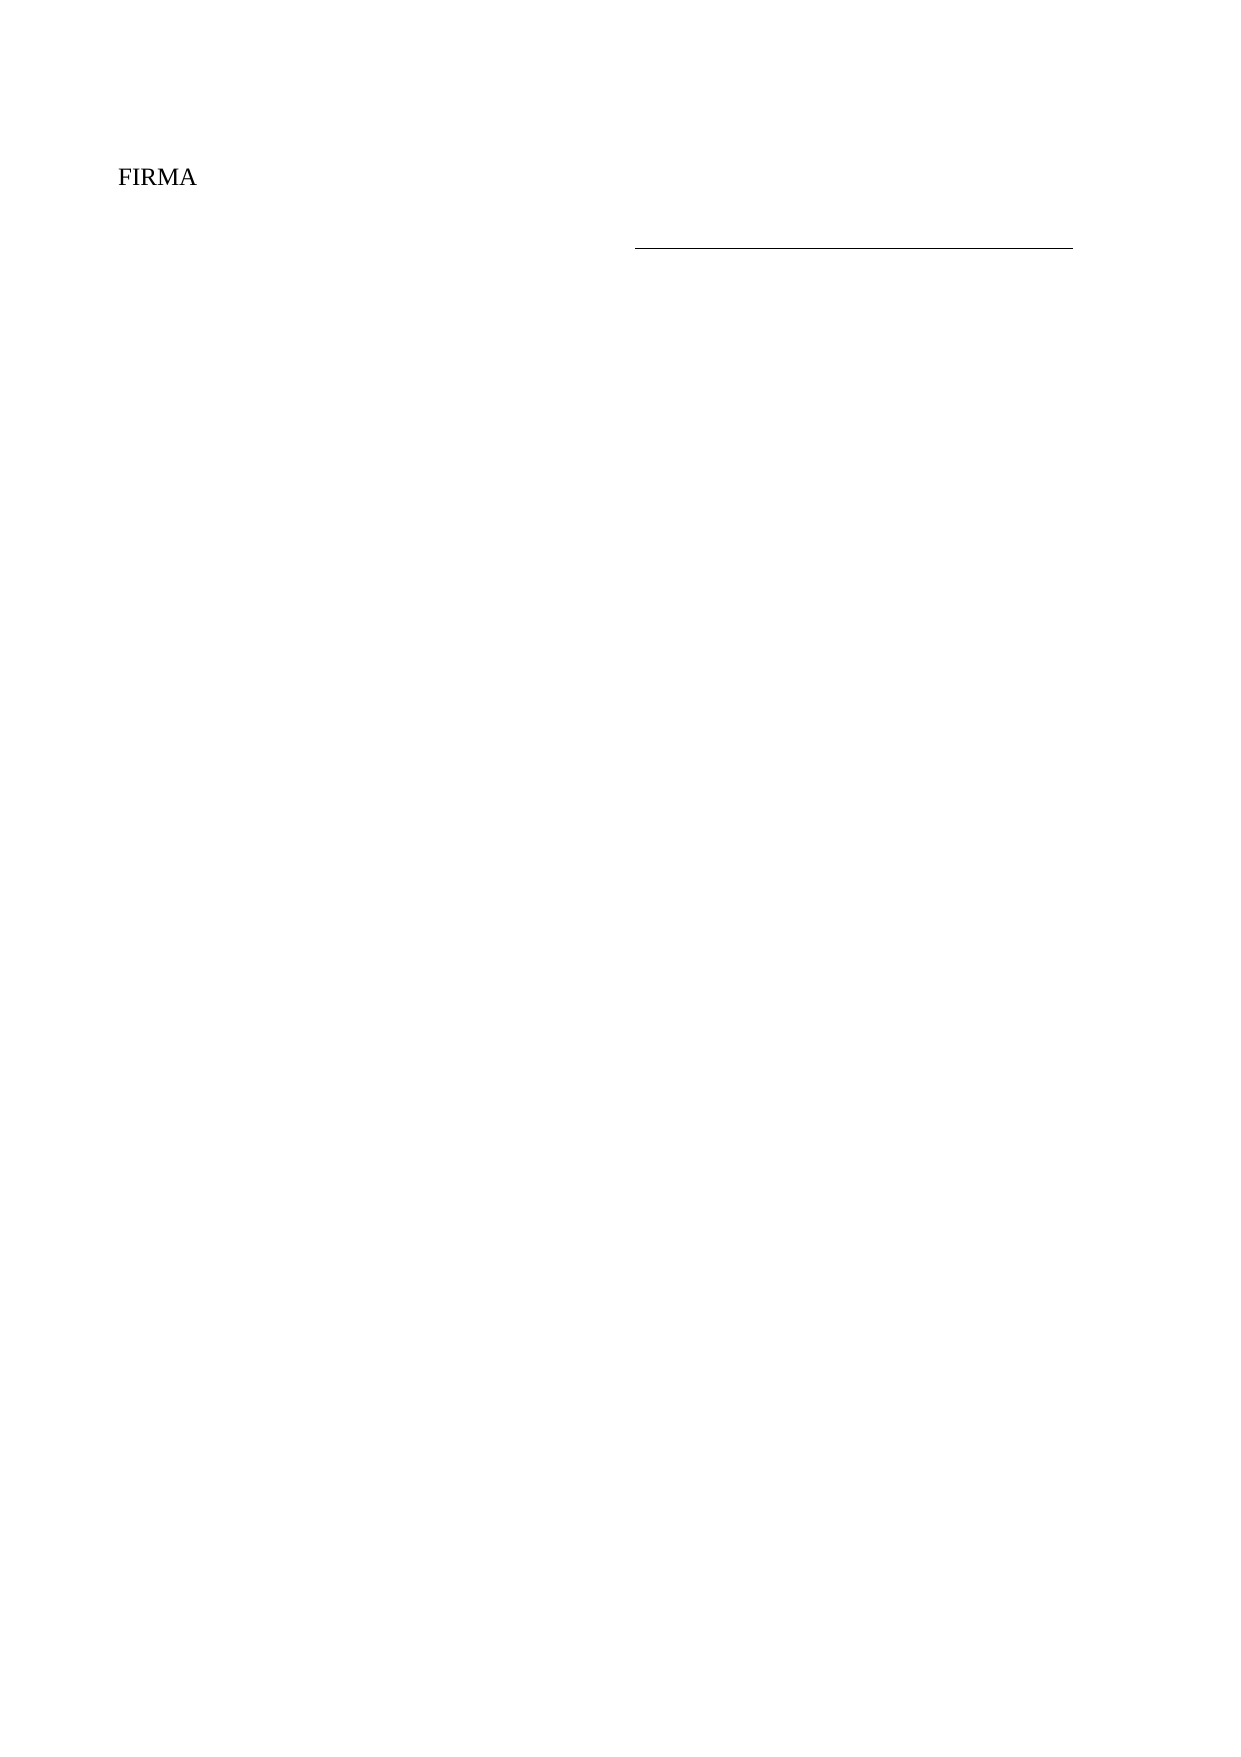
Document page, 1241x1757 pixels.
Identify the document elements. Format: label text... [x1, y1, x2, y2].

text FIRMA [118, 162, 409, 191]
